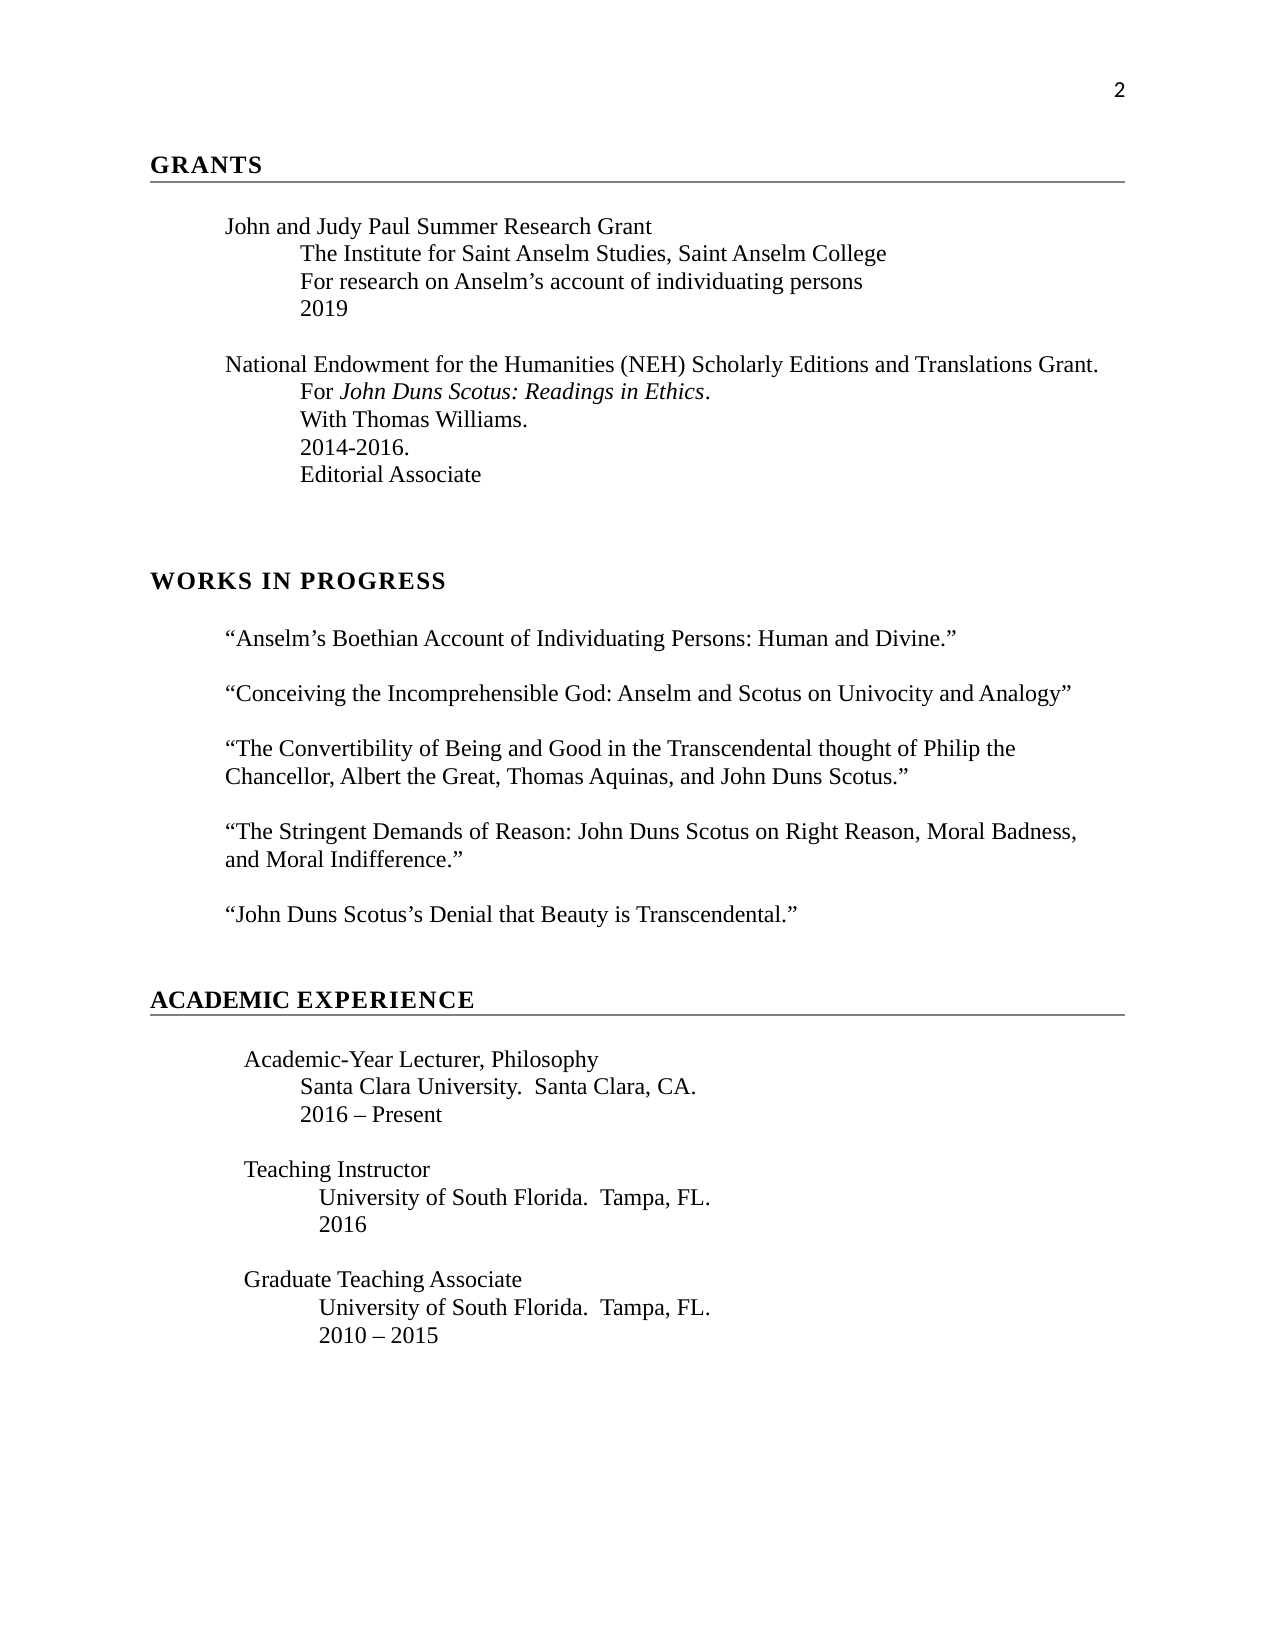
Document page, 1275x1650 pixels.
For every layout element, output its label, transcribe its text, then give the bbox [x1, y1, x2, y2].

text With Thomas Williams. [225, 405, 1125, 432]
text Grants [150, 150, 1125, 181]
text and Moral Indifference.” [150, 845, 1125, 872]
list 2016 [319, 1210, 1125, 1238]
text “Anselm’s Boethian Account of Individuating Persons: Human and Divine.” [150, 624, 1125, 652]
list University of South Florida. Tampa, FL. [319, 1183, 1125, 1210]
text 2019 [225, 294, 1125, 322]
list 2016 – Present [244, 1100, 1125, 1127]
list 2010 – 2015 [319, 1321, 1125, 1348]
text “Conceiving the Incomprehensible God: Anselm and Scotus on Univocity and Analogy” [150, 679, 1125, 707]
text For research on Anselm’s account of individuating persons [225, 267, 1125, 294]
list Teaching Instructor [244, 1155, 1125, 1183]
list University of South Florida. Tampa, FL. [319, 1293, 1125, 1321]
text “John Duns Scotus’s Denial that Beauty is Transcendental.” [150, 900, 1125, 928]
text ACADEMIC Experience [150, 985, 1125, 1014]
text “The Stringent Demands of Reason: John Duns Scotus on Right Reason, Moral Badness, [150, 817, 1125, 845]
text 2014-2016. [225, 432, 1125, 460]
text Editorial Associate [225, 460, 1125, 488]
text John and Judy Paul Summer Research Grant [225, 212, 1125, 239]
text “The Convertibility of Being and Good in the Transcendental thought of Philip the [150, 734, 1125, 762]
list Santa Clara University. Santa Clara, CA. [244, 1072, 1125, 1100]
text Works in Progress [150, 566, 1125, 595]
text The Institute for Saint Anselm Studies, Saint Anselm College [225, 239, 1125, 267]
text National Endowment for the Humanities (NEH) Scholarly Editions and Translations Grant. [225, 350, 1125, 377]
list Graduate Teaching Associate [244, 1266, 1125, 1293]
text Chancellor, Albert the Great, Thomas Aquinas, and John Duns Scotus.” [150, 762, 1125, 789]
list Academic-Year Lecturer, Philosophy [244, 1045, 1125, 1072]
text For John Duns Scotus: Readings in Ethics. [225, 377, 1125, 405]
